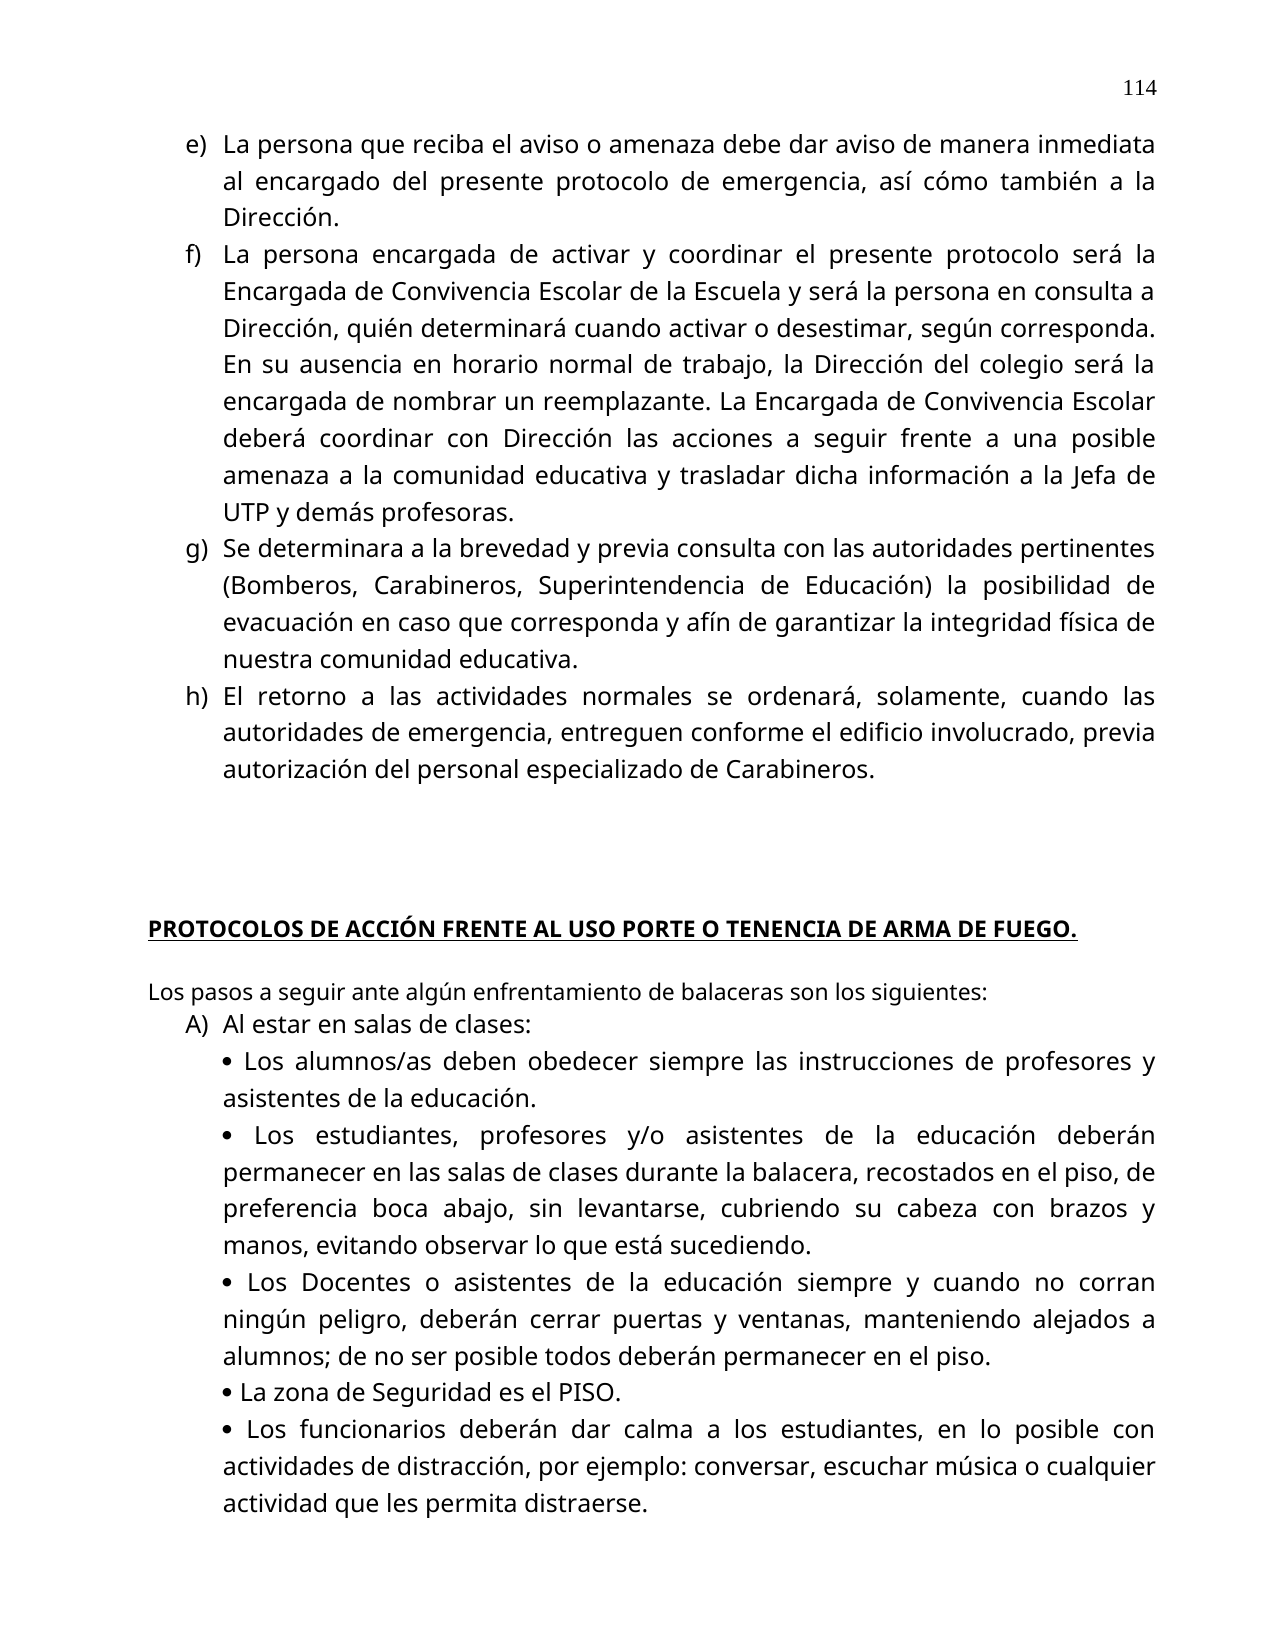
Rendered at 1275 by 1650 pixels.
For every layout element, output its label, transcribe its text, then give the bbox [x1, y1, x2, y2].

list El retorno a las actividades normales se ordenará, solamente, cuando las autoridades de emergencia, entreguen conforme el edificio involucrado, previa autorización del personal especializado de Carabineros. [185, 678, 1157, 786]
text Los Docentes o asistentes de la educación siempre y cuando no corran ningún peligro, deberán cerrar puertas y ventanas, manteniendo alejados a alumnos; de no ser posible todos deberán permanecer en el piso. [223, 1264, 1157, 1372]
list La persona que reciba el aviso o amenaza debe dar aviso de manera inmediata al encargado del presente protocolo de emergencia, así cómo también a la Dirección. [185, 127, 1157, 234]
text Los alumnos/as deben obedecer siempre las instrucciones de profesores y asistentes de la educación. [223, 1044, 1157, 1115]
text Los funcionarios deberán dar calma a los estudiantes, en lo posible con actividades de distracción, por ejemplo: conversar, escuchar música o cualquier actividad que les permita distraerse. [223, 1412, 1157, 1519]
text La zona de Seguridad es el PISO. [223, 1375, 1157, 1409]
list Se determinara a la brevedad y previa consulta con las autoridades pertinentes (Bomberos, Carabineros, Superintendencia de Educación) la posibilidad de evacuación en caso que corresponda y afín de garantizar la integridad física de nuestra comunidad educativa. [185, 531, 1157, 675]
text Los pasos a seguir ante algún enfrentamiento de balaceras son los siguientes: [148, 976, 1157, 1007]
list Al estar en salas de clases: [185, 1007, 1157, 1041]
text Los estudiantes, profesores y/o asistentes de la educación deberán permanecer en las salas de clases durante la balacera, recostados en el piso, de preferencia boca abajo, sin levantarse, cubriendo su cabeza con brazos y manos, evitando observar lo que está sucediendo. [223, 1117, 1157, 1262]
list La persona encargada de activar y coordinar el presente protocolo será la Encargada de Convivencia Escolar de la Escuela y será la persona en consulta a Dirección, quién determinará cuando activar o desestimar, según corresponda. En su ausencia en horario normal de trabajo, la Dirección del colegio será la encargada de nombrar un reemplazante. La Encargada de Convivencia Escolar deberá coordinar con Dirección las acciones a seguir frente a una posible amenaza a la comunidad educativa y trasladar dicha información a la Jefa de UTP y demás profesoras. [185, 237, 1157, 528]
text PROTOCOLOS DE ACCIÓN FRENTE AL USO PORTE O TENENCIA DE ARMA DE FUEGO. [148, 913, 1157, 945]
